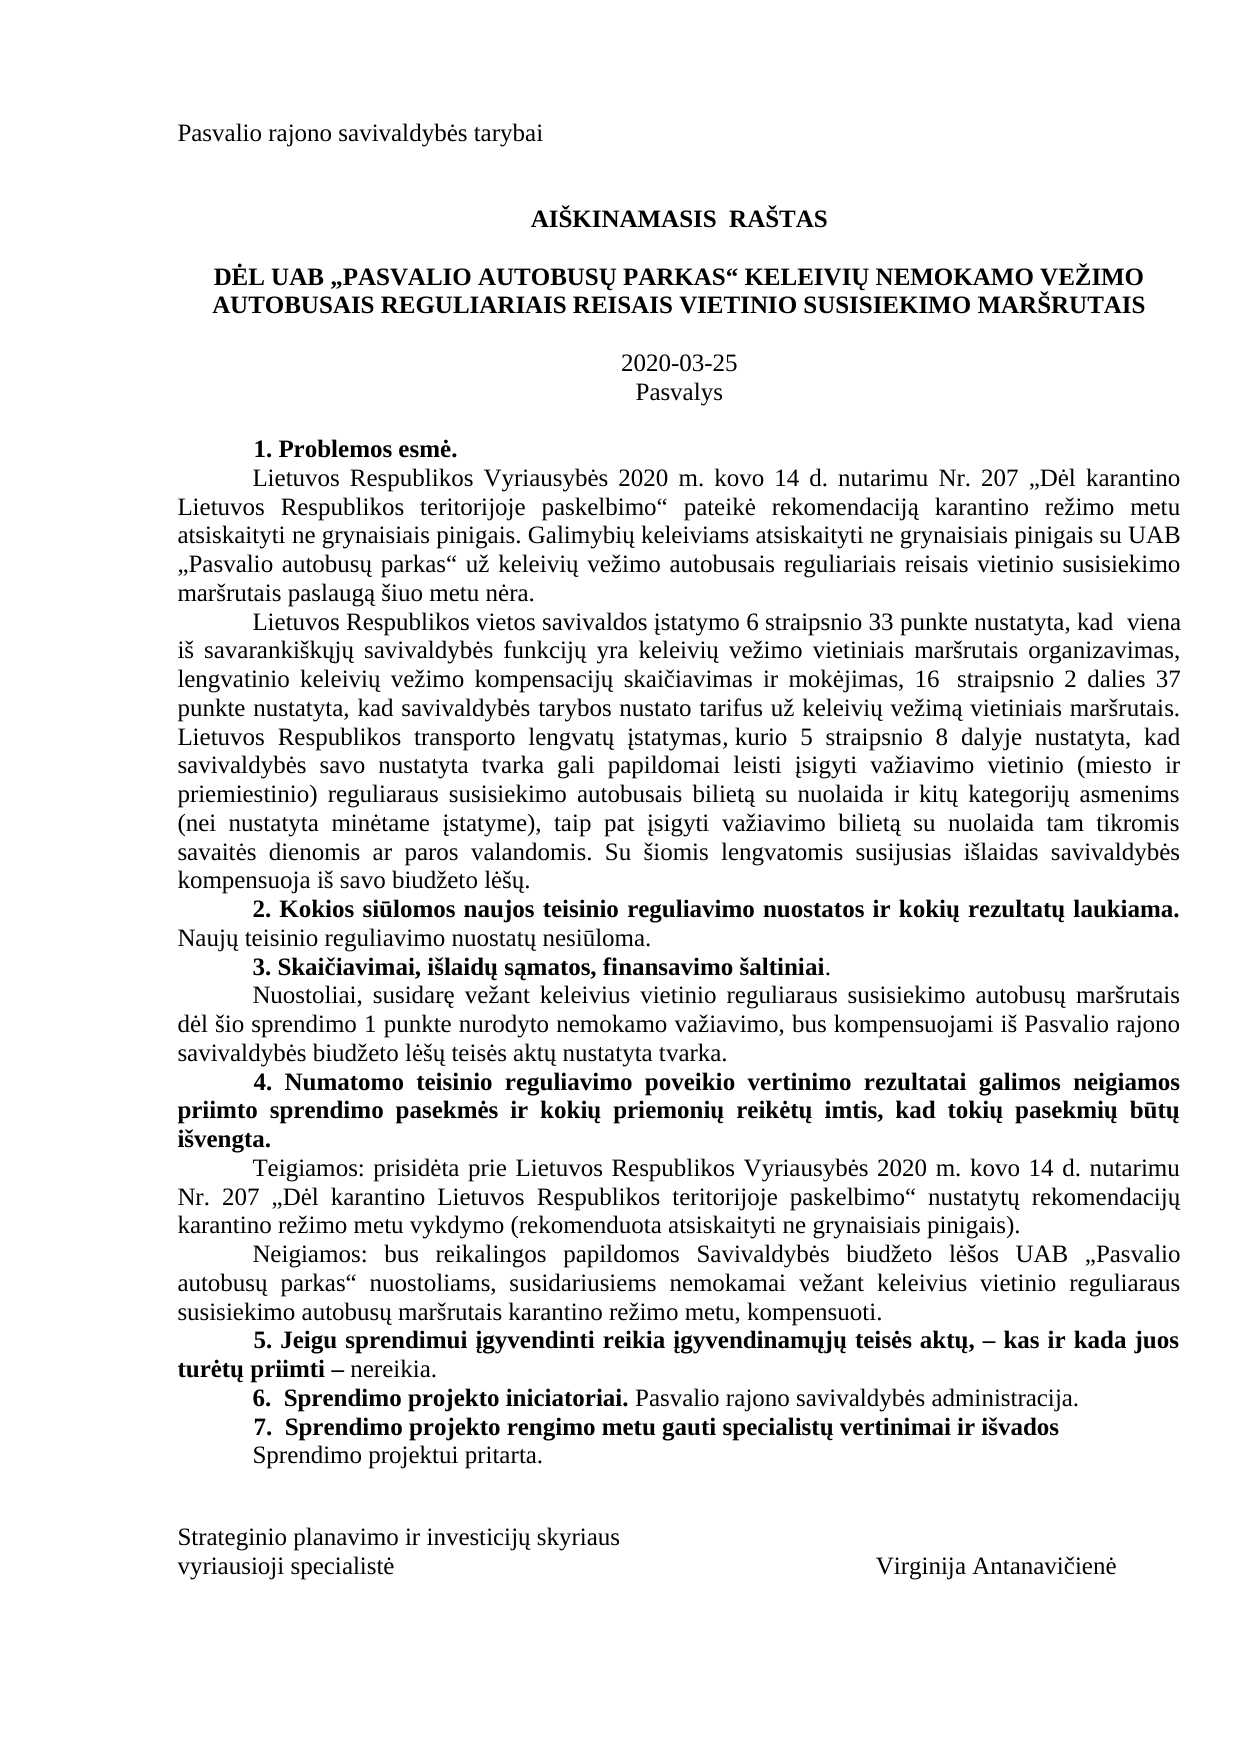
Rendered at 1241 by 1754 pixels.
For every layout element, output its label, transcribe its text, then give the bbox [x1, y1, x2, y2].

subtitle DĖL UAB „PASVALIO AUTOBUSŲ PARKAS“ KELEIVIŲ NEMOKAMO VEŽIMO AUTOBUSAIS REGULIARIAIS REISAIS VIETINIO SUSISIEKIMO MARŠRUTAIS [177, 262, 1181, 319]
text 6. Sprendimo projekto iniciatoriai. Pasvalio rajono savivaldybės administracija. [177, 1383, 1181, 1412]
text Lietuvos Respublikos Vyriausybės 2020 m. kovo 14 d. nutarimu Nr. 207 „Dėl karantino Lietuvos Respublikos teritorijoje paskelbimo“ pateikė rekomendaciją karantino režimo metu atsiskaityti ne grynaisiais pinigais. Galimybių keleiviams atsiskaityti ne grynaisiais pinigais su UAB „Pasvalio autobusų parkas“ už keleivių vežimo autobusais reguliariais reisais vietinio susisiekimo maršrutais paslaugą šiuo metu nėra. [177, 463, 1181, 607]
text Strateginio planavimo ir investicijų skyriaus [177, 1522, 1181, 1551]
text 7. Sprendimo projekto rengimo metu gauti specialistų vertinimai ir išvados [177, 1412, 1181, 1441]
text 3. Skaičiavimai, išlaidų sąmatos, finansavimo šaltiniai. [177, 952, 1181, 981]
text vyriausioji specialistė Virginija Antanavičienė [177, 1551, 1181, 1580]
text Neigiamos: bus reikalingos papildomos Savivaldybės biudžeto lėšos UAB „Pasvalio autobusų parkas“ nuostoliams, susidariusiems nemokamai vežant keleivius vietinio reguliaraus susisiekimo autobusų maršrutais karantino režimo metu, kompensuoti. [177, 1239, 1181, 1326]
text 5. Jeigu sprendimui įgyvendinti reikia įgyvendinamųjų teisės aktų, – kas ir kada juos turėtų priimti – nereikia. [177, 1326, 1181, 1383]
text AIŠKINAMASIS RAŠTAS [177, 204, 1181, 233]
text Lietuvos Respublikos vietos savivaldos įstatymo 6 straipsnio 33 punkte nustatyta, kad viena iš savarankiškųjų savivaldybės funkcijų yra keleivių vežimo vietiniais maršrutais organizavimas, lengvatinio keleivių vežimo kompensacijų skaičiavimas ir mokėjimas, 16 straipsnio 2 dalies 37 punkte nustatyta, kad savivaldybės tarybos nustato tarifus už keleivių vežimą vietiniais maršrutais. Lietuvos Respublikos transporto lengvatų įstatymas, kurio 5 straipsnio 8 dalyje nustatyta, kad savivaldybės savo nustatyta tvarka gali papildomai leisti įsigyti važiavimo vietinio (miesto ir priemiestinio) reguliaraus susisiekimo autobusais bilietą su nuolaida ir kitų kategorijų asmenims (nei nustatyta minėtame įstatyme), taip pat įsigyti važiavimo bilietą su nuolaida tam tikromis savaitės dienomis ar paros valandomis. Su šiomis lengvatomis susijusias išlaidas savivaldybės kompensuoja iš savo biudžeto lėšų. [177, 607, 1181, 894]
text Teigiamos: prisidėta prie Lietuvos Respublikos Vyriausybės 2020 m. kovo 14 d. nutarimu Nr. 207 „Dėl karantino Lietuvos Respublikos teritorijoje paskelbimo“ nustatytų rekomendacijų karantino režimo metu vykdymo (rekomenduota atsiskaityti ne grynaisiais pinigais). [177, 1153, 1181, 1239]
text Sprendimo projektui pritarta. [177, 1441, 1181, 1469]
text Pasvalys [177, 377, 1181, 406]
text 2020-03-25 [177, 348, 1181, 377]
text 2. Kokios siūlomos naujos teisinio reguliavimo nuostatos ir kokių rezultatų laukiama. Naujų teisinio reguliavimo nuostatų nesiūloma. [177, 894, 1181, 952]
text Nuostoliai, susidarę vežant keleivius vietinio reguliaraus susisiekimo autobusų maršrutais dėl šio sprendimo 1 punkte nurodyto nemokamo važiavimo, bus kompensuojami iš Pasvalio rajono savivaldybės biudžeto lėšų teisės aktų nustatyta tvarka. [177, 981, 1181, 1067]
text 4. Numatomo teisinio reguliavimo poveikio vertinimo rezultatai galimos neigiamos priimto sprendimo pasekmės ir kokių priemonių reikėtų imtis, kad tokių pasekmių būtų išvengta. [177, 1067, 1181, 1153]
text Pasvalio rajono savivaldybės tarybai [177, 118, 1181, 147]
text 1. Problemos esmė. [177, 434, 1181, 463]
